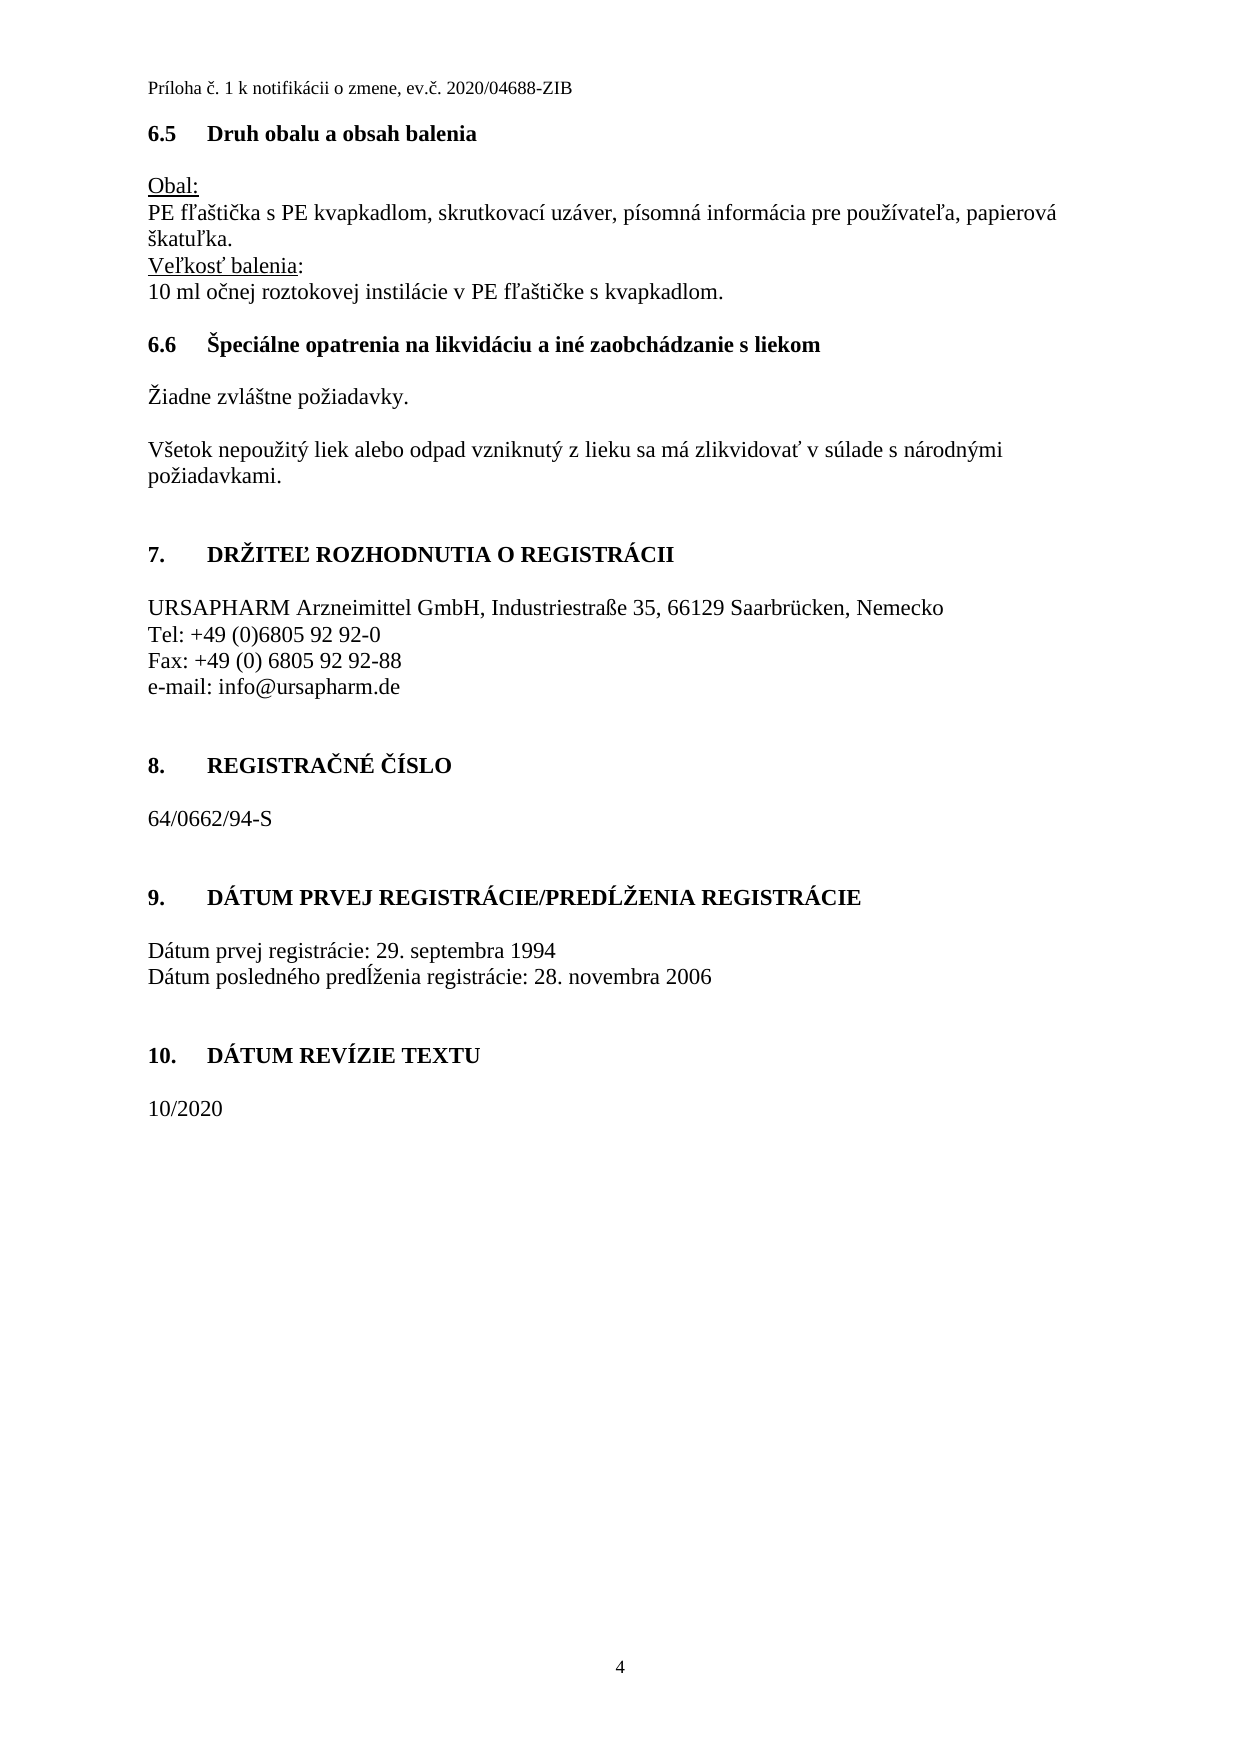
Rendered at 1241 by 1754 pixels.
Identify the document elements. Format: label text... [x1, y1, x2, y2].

text 10/2020 [148, 1095, 1092, 1121]
text 6.5 Druh obalu a obsah balenia [148, 120, 1092, 146]
text Tel: +49 (0)6805 92 92-0 [148, 621, 1092, 647]
text 7. DRŽITEĽ ROZHODNUTIA O REGISTRÁCII [148, 542, 1092, 568]
text Fax: +49 (0) 6805 92 92-88 [148, 647, 1092, 673]
text 10. DÁTUM REVÍZIE TEXTU [148, 1042, 1092, 1069]
text Veľkosť balenia: [148, 252, 1092, 278]
text Dátum posledného predĺženia registrácie: 28. novembra 2006 [148, 963, 1092, 989]
text e-mail: info@ursapharm.de [148, 673, 1092, 700]
text Dátum prvej registrácie: 29. septembra 1994 [148, 937, 1092, 963]
text 9. DÁTUM PRVEJ REGISTRÁCIE/PREDĹŽENIA REGISTRÁCIE [148, 884, 1092, 911]
text 8. REGISTRAČNÉ ČÍSLO [148, 752, 1092, 779]
text Všetok nepoužitý liek alebo odpad vzniknutý z lieku sa má zlikvidovať v súlade s národnými požiadavkami. [148, 436, 1092, 489]
text 10 ml očnej roztokovej instilácie v PE fľaštičke s kvapkadlom. [148, 278, 1092, 304]
text Obal: [148, 173, 1092, 199]
text 6.6 Špeciálne opatrenia na likvidáciu a iné zaobchádzanie s liekom [148, 331, 1092, 357]
text PE fľaštička s PE kvapkadlom, skrutkovací uzáver, písomná informácia pre používateľa, papierová škatuľka. [148, 199, 1092, 252]
text 64/0662/94-S [148, 805, 1092, 831]
text URSAPHARM Arzneimittel GmbH, Industriestraße 35, 66129 Saarbrücken, Nemecko [148, 594, 1092, 621]
text Žiadne zvláštne požiadavky. [148, 383, 1092, 410]
